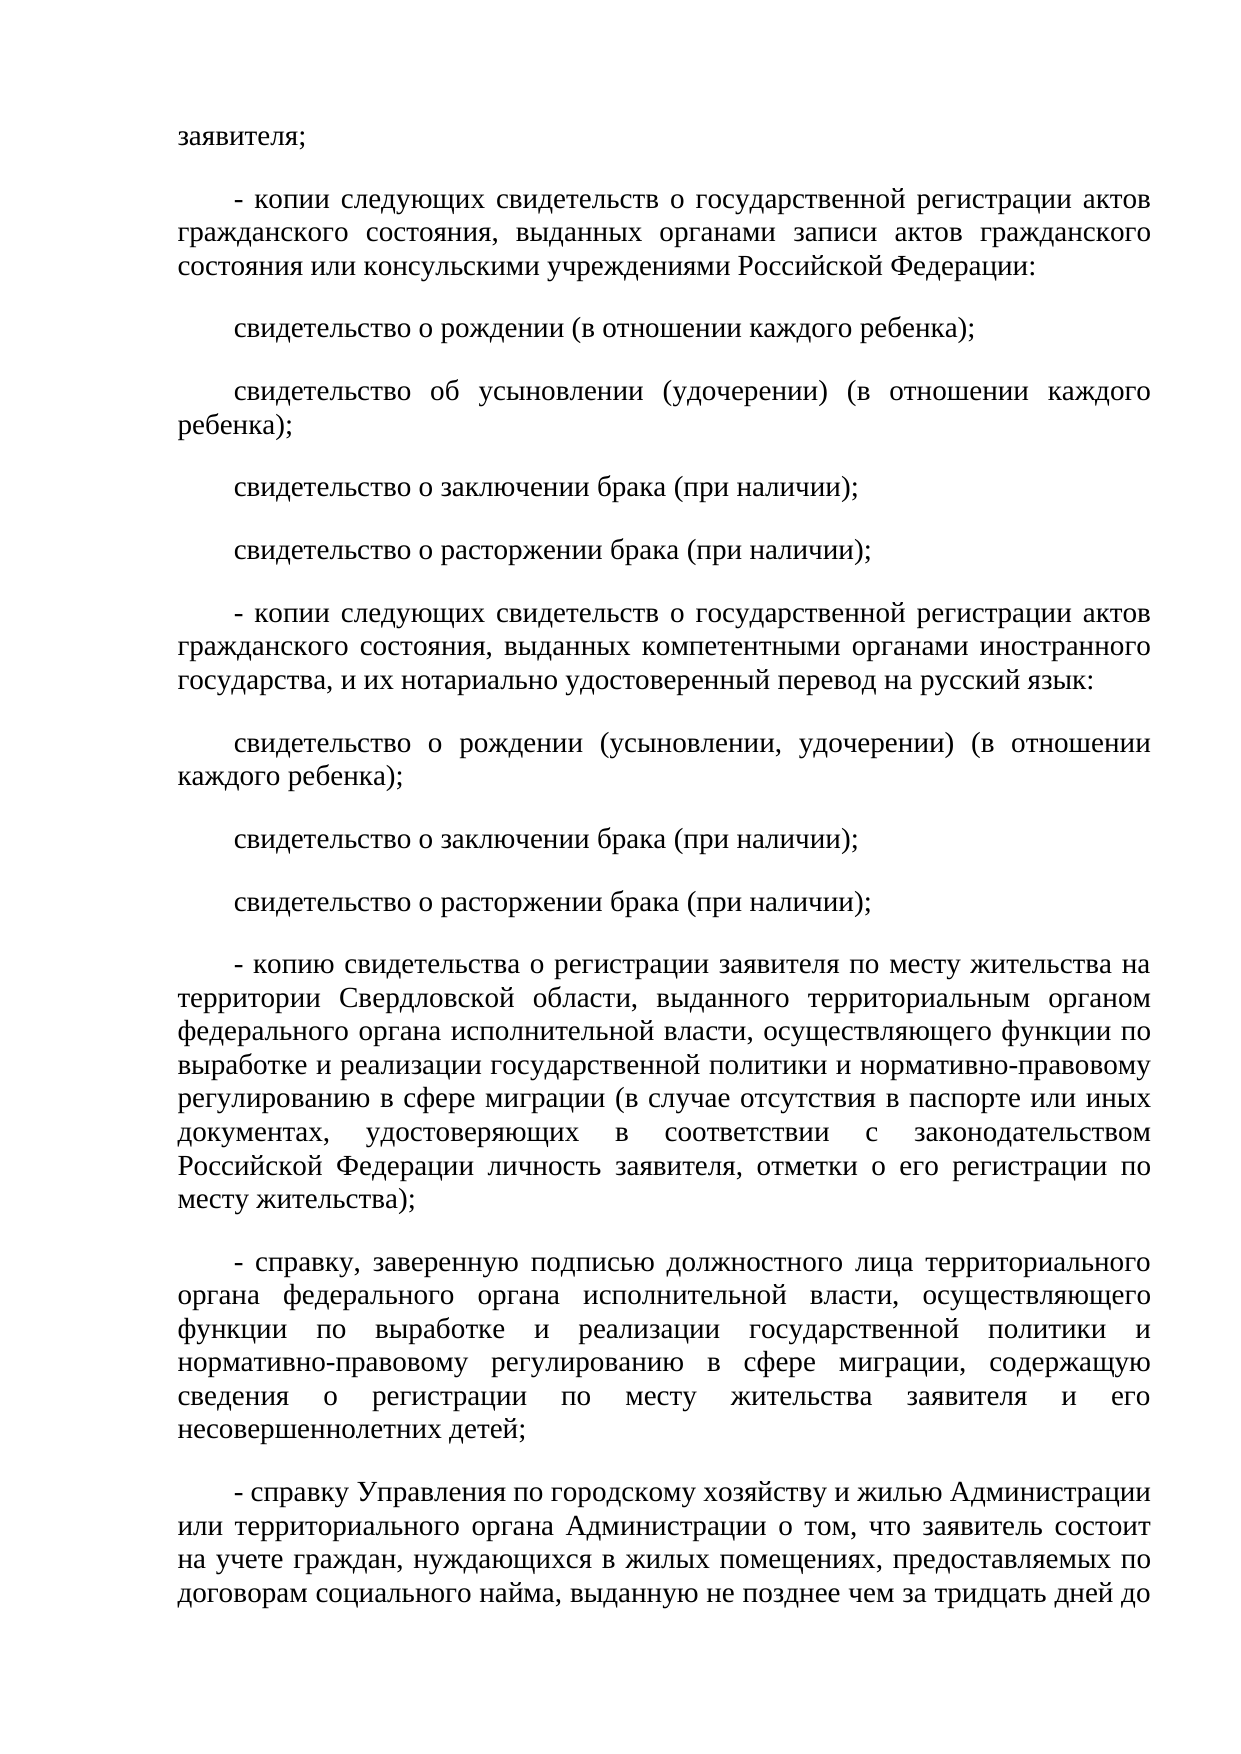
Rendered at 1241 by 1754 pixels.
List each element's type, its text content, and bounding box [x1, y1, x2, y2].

text свидетельство о заключении брака (при наличии); [177, 469, 1152, 503]
text - копии следующих свидетельств о государственной регистрации актов гражданского состояния, выданных органами записи актов гражданского состояния или консульскими учреждениями Российской Федерации: [177, 181, 1152, 281]
text свидетельство об усыновлении (удочерении) (в отношении каждого ребенка); [177, 373, 1152, 440]
text - справку, заверенную подписью должностного лица территориального органа федерального органа исполнительной власти, осуществляющего функции по выработке и реализации государственной политики и нормативно-правовому регулированию в сфере миграции, содержащую сведения о регистрации по месту жительства заявителя и его несовершеннолетних детей; [177, 1244, 1152, 1445]
text свидетельство о расторжении брака (при наличии); [177, 884, 1152, 917]
text свидетельство о рождении (усыновлении, удочерении) (в отношении каждого ребенка); [177, 725, 1152, 792]
text - копию свидетельства о регистрации заявителя по месту жительства на территории Свердловской области, выданного территориальным органом федерального органа исполнительной власти, осуществляющего функции по выработке и реализации государственной политики и нормативно-правовому регулированию в сфере миграции (в случае отсутствия в паспорте или иных документах, удостоверяющих в соответствии с законодательством Российской Федерации личность заявителя, отметки о его регистрации по месту жительства); [177, 946, 1152, 1215]
text свидетельство о расторжении брака (при наличии); [177, 532, 1152, 566]
text - копии следующих свидетельств о государственной регистрации актов гражданского состояния, выданных компетентными органами иностранного государства, и их нотариально удостоверенный перевод на русский язык: [177, 595, 1152, 696]
text свидетельство о рождении (в отношении каждого ребенка); [177, 311, 1152, 344]
text свидетельство о заключении брака (при наличии); [177, 821, 1152, 854]
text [177, 118, 1152, 152]
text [177, 1474, 1152, 1608]
